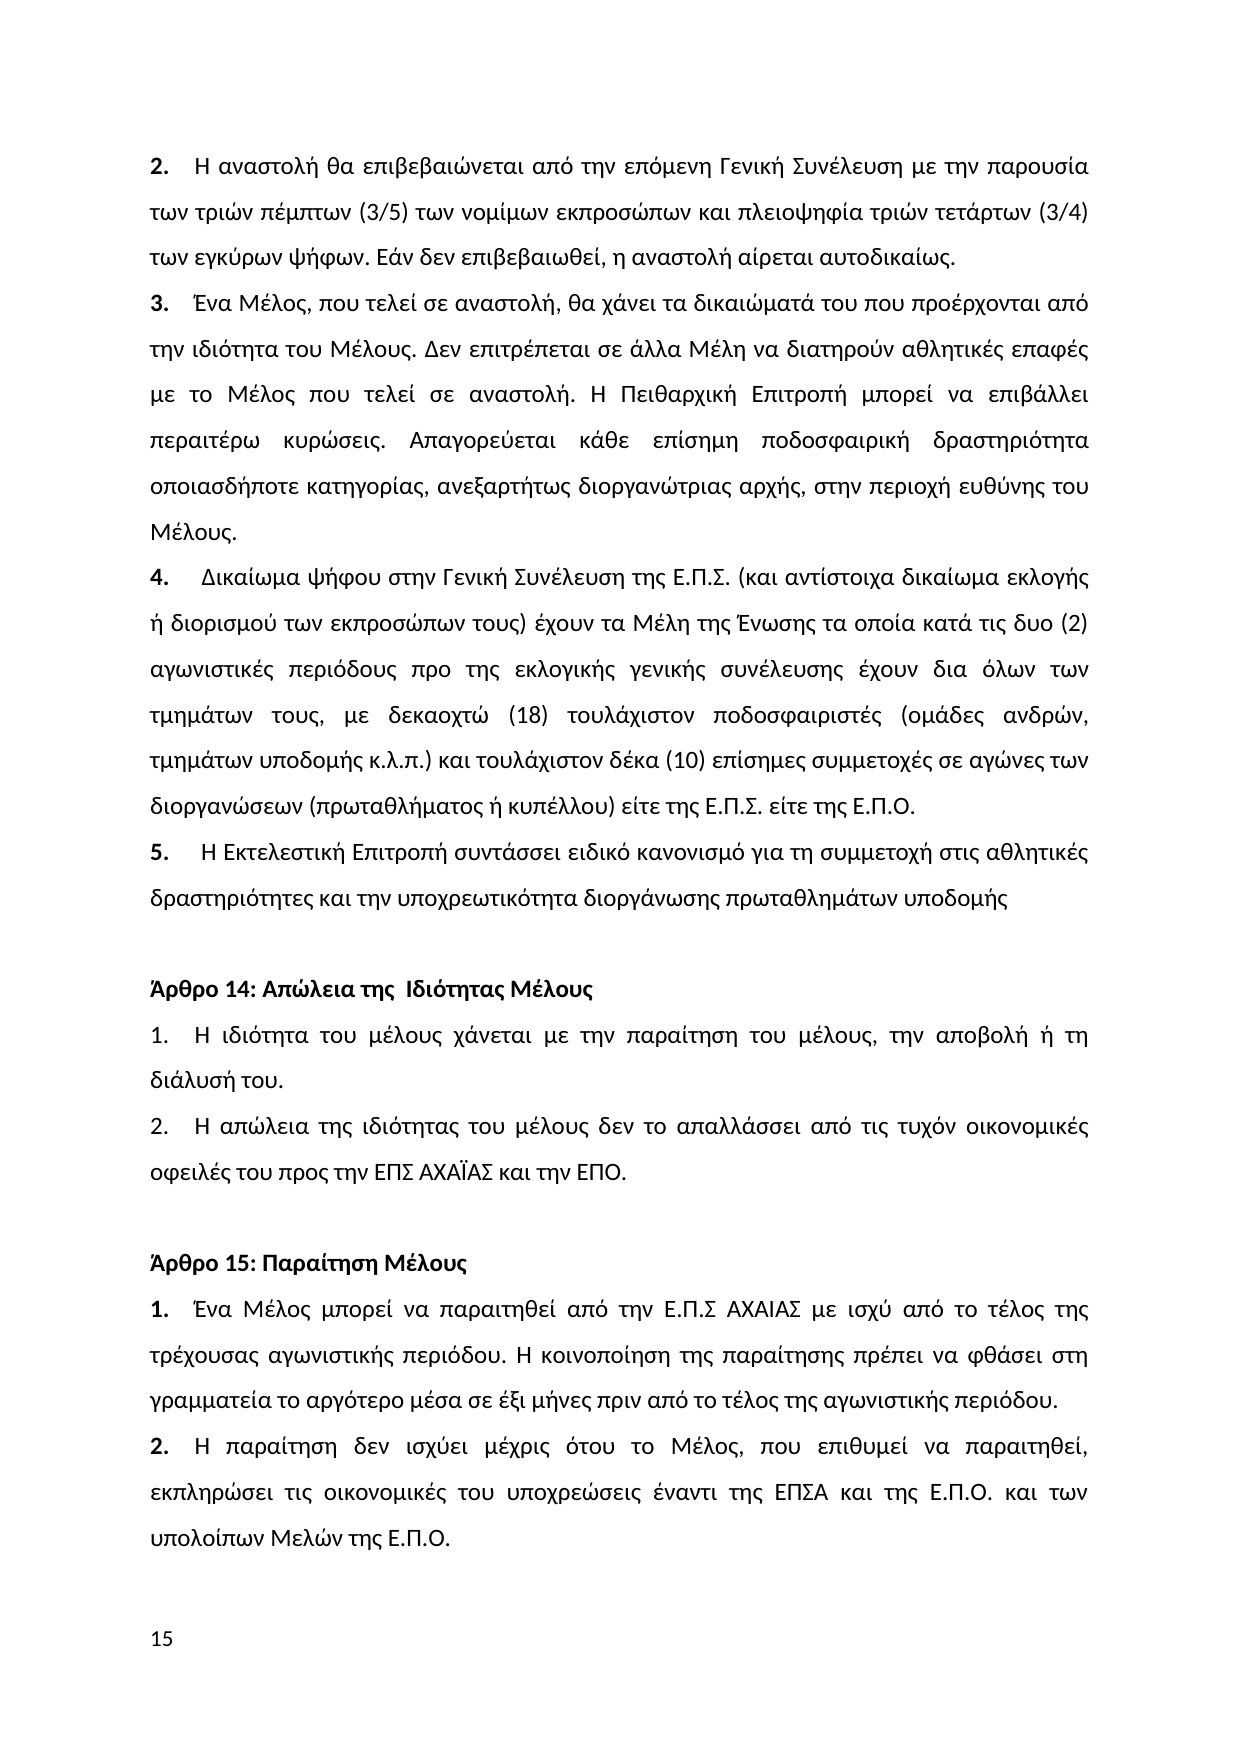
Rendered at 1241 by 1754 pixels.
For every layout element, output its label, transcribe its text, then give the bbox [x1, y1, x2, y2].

list Ένα Μέλος, που τελεί σε αναστολή, θα χάνει τα δικαιώματά του που προέρχονται από την ιδιότητα του Μέλους. Δεν επιτρέπεται σε άλλα Μέλη να διατηρούν αθλητικές επαφές με το Μέλος που τελεί σε αναστολή. Η Πειθαρχική Επιτροπή μπορεί να επιβάλλει περαιτέρω κυρώσεις. Απαγορεύεται κάθε επίσημη ποδοσφαιρική δραστηριότητα οποιασδήποτε κατηγορίας, ανεξαρτήτως διοργανώτριας αρχής, στην περιοχή ευθύνης του Μέλους. [150, 287, 1090, 546]
list Η απώλεια της ιδιότητας του μέλους δεν το απαλλάσσει από τις τυχόν οικονομικές οφειλές του προς την ΕΠΣ ΑΧΑΪΑΣ και την ΕΠΟ. [150, 1110, 1090, 1187]
list Η ιδιότητα του μέλους χάνεται με την παραίτηση του μέλους, την αποβολή ή τη διάλυσή του. [150, 1019, 1090, 1095]
list Ένα Μέλος μπορεί να παραιτηθεί από την Ε.Π.Σ ΑΧΑΙΑΣ με ισχύ από το τέλος της τρέχουσας αγωνιστικής περιόδου. Η κοινοποίηση της παραίτησης πρέπει να φθάσει στη γραμματεία το αργότερο μέσα σε έξι μήνες πριν από το τέλος της αγωνιστικής περιόδου. [150, 1293, 1090, 1415]
list Η αναστολή θα επιβεβαιώνεται από την επόμενη Γενική Συνέλευση με την παρουσία των τριών πέμπτων (3/5) των νομίμων εκπροσώπων και πλειοψηφία τριών τετάρτων (3/4) των εγκύρων ψήφων. Εάν δεν επιβεβαιωθεί, η αναστολή αίρεται αυτοδικαίως. [150, 150, 1090, 272]
list Δικαίωμα ψήφου στην Γενική Συνέλευση της Ε.Π.Σ. (και αντίστοιχα δικαίωμα εκλογής ή διορισμού των εκπροσώπων τους) έχουν τα Μέλη της Ένωσης τα οποία κατά τις δυο (2) αγωνιστικές περιόδους προ της εκλογικής γενικής συνέλευσης έχουν δια όλων των τμημάτων τους, με δεκαοχτώ (18) τουλάχιστον ποδοσφαιριστές (ομάδες ανδρών, τμημάτων υποδομής κ.λ.π.) και τουλάχιστον δέκα (10) επίσημες συμμετοχές σε αγώνες των διοργανώσεων (πρωταθλήματος ή κυπέλλου) είτε της Ε.Π.Σ. είτε της Ε.Π.Ο. [150, 562, 1090, 821]
list Η παραίτηση δεν ισχύει μέχρις ότου το Μέλος, που επιθυμεί να παραιτηθεί, εκπληρώσει τις οικονομικές του υποχρεώσεις έναντι της ΕΠΣΑ και της Ε.Π.Ο. και των υπολοίπων Μελών της Ε.Π.Ο. [150, 1430, 1090, 1552]
list Η Εκτελεστική Επιτροπή συντάσσει ειδικό κανονισμό για τη συμμετοχή στις αθλητικές δραστηριότητες και την υποχρεωτικότητα διοργάνωσης πρωταθλημάτων υποδομής [150, 836, 1090, 912]
text Άρθρο 14: Απώλεια της Ιδιότητας Μέλους [150, 973, 1090, 1004]
list Άρθρο 15: Παραίτηση Μέλους [150, 1247, 1090, 1278]
